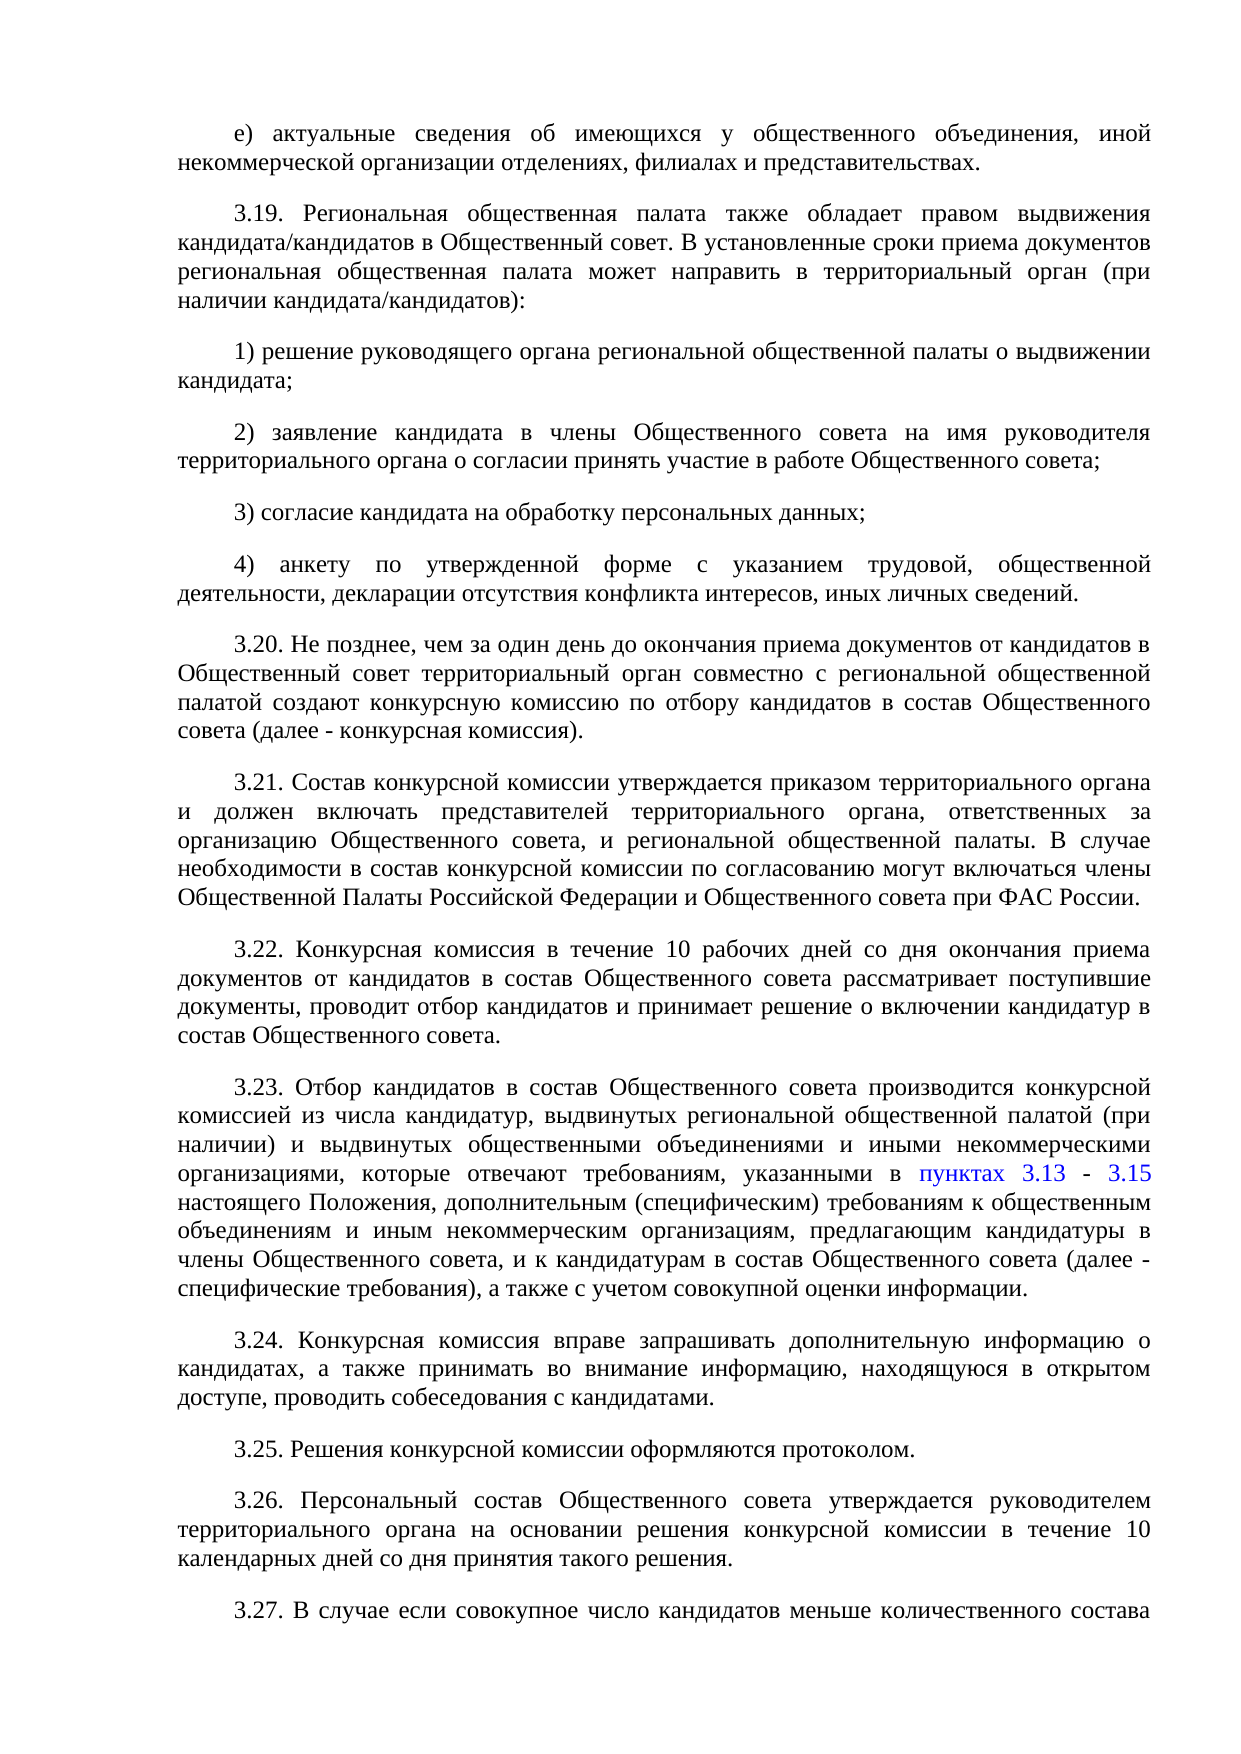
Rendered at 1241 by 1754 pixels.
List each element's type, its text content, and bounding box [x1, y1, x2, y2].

text 3.19. Региональная общественная палата также обладает правом выдвижения кандидата/кандидатов в Общественный совет. В установленные сроки приема документов региональная общественная палата может направить в территориальный орган (при наличии кандидата/кандидатов): [177, 198, 1152, 313]
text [177, 1595, 1152, 1623]
text 3.25. Решения конкурсной комиссии оформляются протоколом. [177, 1434, 1152, 1463]
text 3.26. Персональный состав Общественного совета утверждается руководителем территориального органа на основании решения конкурсной комиссии в течение 10 календарных дней со дня принятия такого решения. [177, 1486, 1152, 1572]
text 3.21. Состав конкурсной комиссии утверждается приказом территориального органа и должен включать представителей территориального органа, ответственных за организацию Общественного совета, и региональной общественной палаты. В случае необходимости в состав конкурсной комиссии по согласованию могут включаться члены Общественной Палаты Российской Федерации и Общественного совета при ФАС России. [177, 767, 1152, 911]
text е) актуальные сведения об имеющихся у общественного объединения, иной некоммерческой организации отделениях, филиалах и представительствах. [177, 118, 1152, 176]
text 3.22. Конкурсная комиссия в течение 10 рабочих дней со дня окончания приема документов от кандидатов в состав Общественного совета рассматривает поступившие документы, проводит отбор кандидатов и принимает решение о включении кандидатур в состав Общественного совета. [177, 934, 1152, 1049]
text 3.24. Конкурсная комиссия вправе запрашивать дополнительную информацию о кандидатах, а также принимать во внимание информацию, находящуюся в открытом доступе, проводить собеседования с кандидатами. [177, 1325, 1152, 1411]
text 3) согласие кандидата на обработку персональных данных; [177, 497, 1152, 526]
text 2) заявление кандидата в члены Общественного совета на имя руководителя территориального органа о согласии принять участие в работе Общественного совета; [177, 417, 1152, 474]
text 4) анкету по утвержденной форме с указанием трудовой, общественной деятельности, декларации отсутствия конфликта интересов, иных личных сведений. [177, 549, 1152, 606]
text 3.23. Отбор кандидатов в состав Общественного совета производится конкурсной комиссией из числа кандидатур, выдвинутых региональной общественной палатой (при наличии) и выдвинутых общественными объединениями и иными некоммерческими организациями, которые отвечают требованиям, указанными в пунктах 3.13 - 3.15 настоящего Положения, дополнительным (специфическим) требованиям к общественным объединениям и иным некоммерческим организациям, предлагающим кандидатуры в члены Общественного совета, и к кандидатурам в состав Общественного совета (далее - специфические требования), а также с учетом совокупной оценки информации. [177, 1072, 1152, 1302]
text 1) решение руководящего органа региональной общественной палаты о выдвижении кандидата; [177, 336, 1152, 394]
text 3.20. Не позднее, чем за один день до окончания приема документов от кандидатов в Общественный совет территориальный орган совместно с региональной общественной палатой создают конкурсную комиссию по отбору кандидатов в состав Общественного совета (далее - конкурсная комиссия). [177, 629, 1152, 744]
